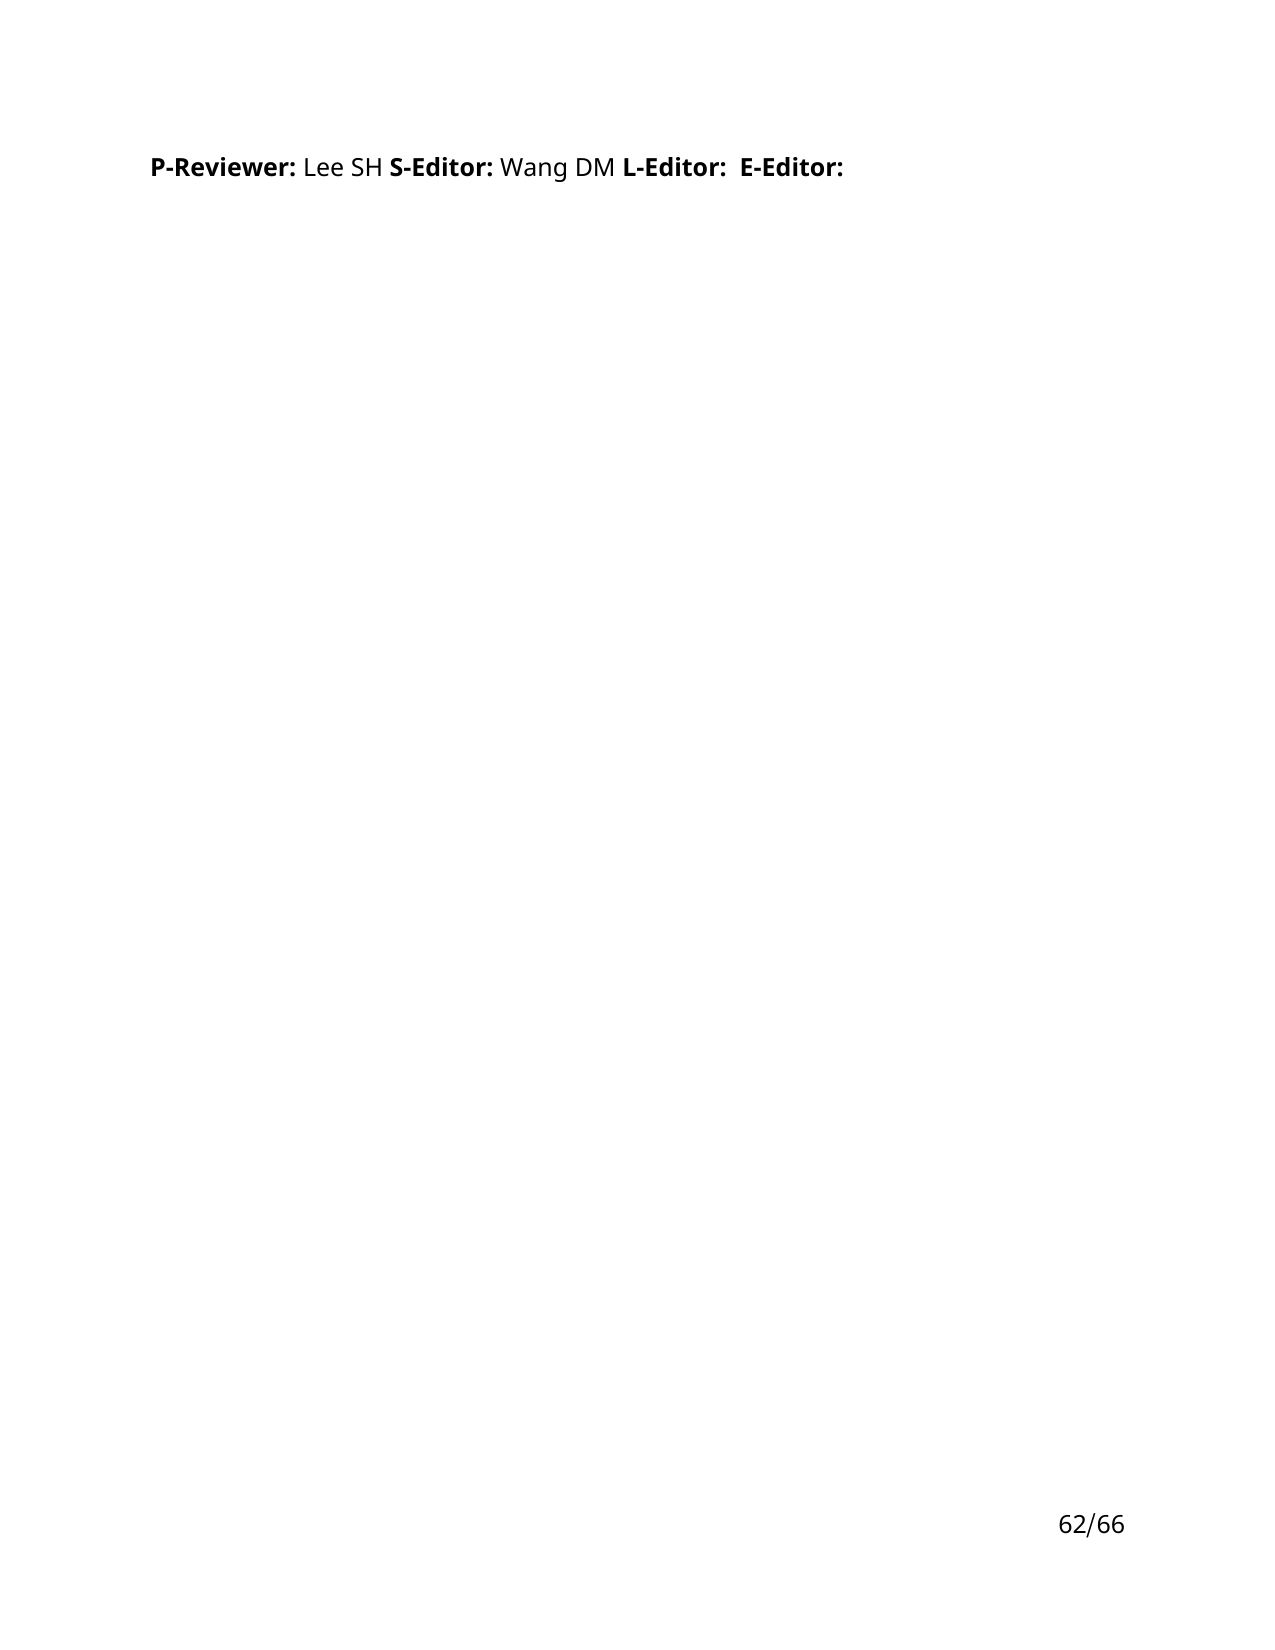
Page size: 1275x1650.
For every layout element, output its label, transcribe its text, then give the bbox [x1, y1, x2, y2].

text P-Reviewer: Lee SH S-Editor: Wang DM L-Editor: E-Editor: [150, 150, 1125, 184]
